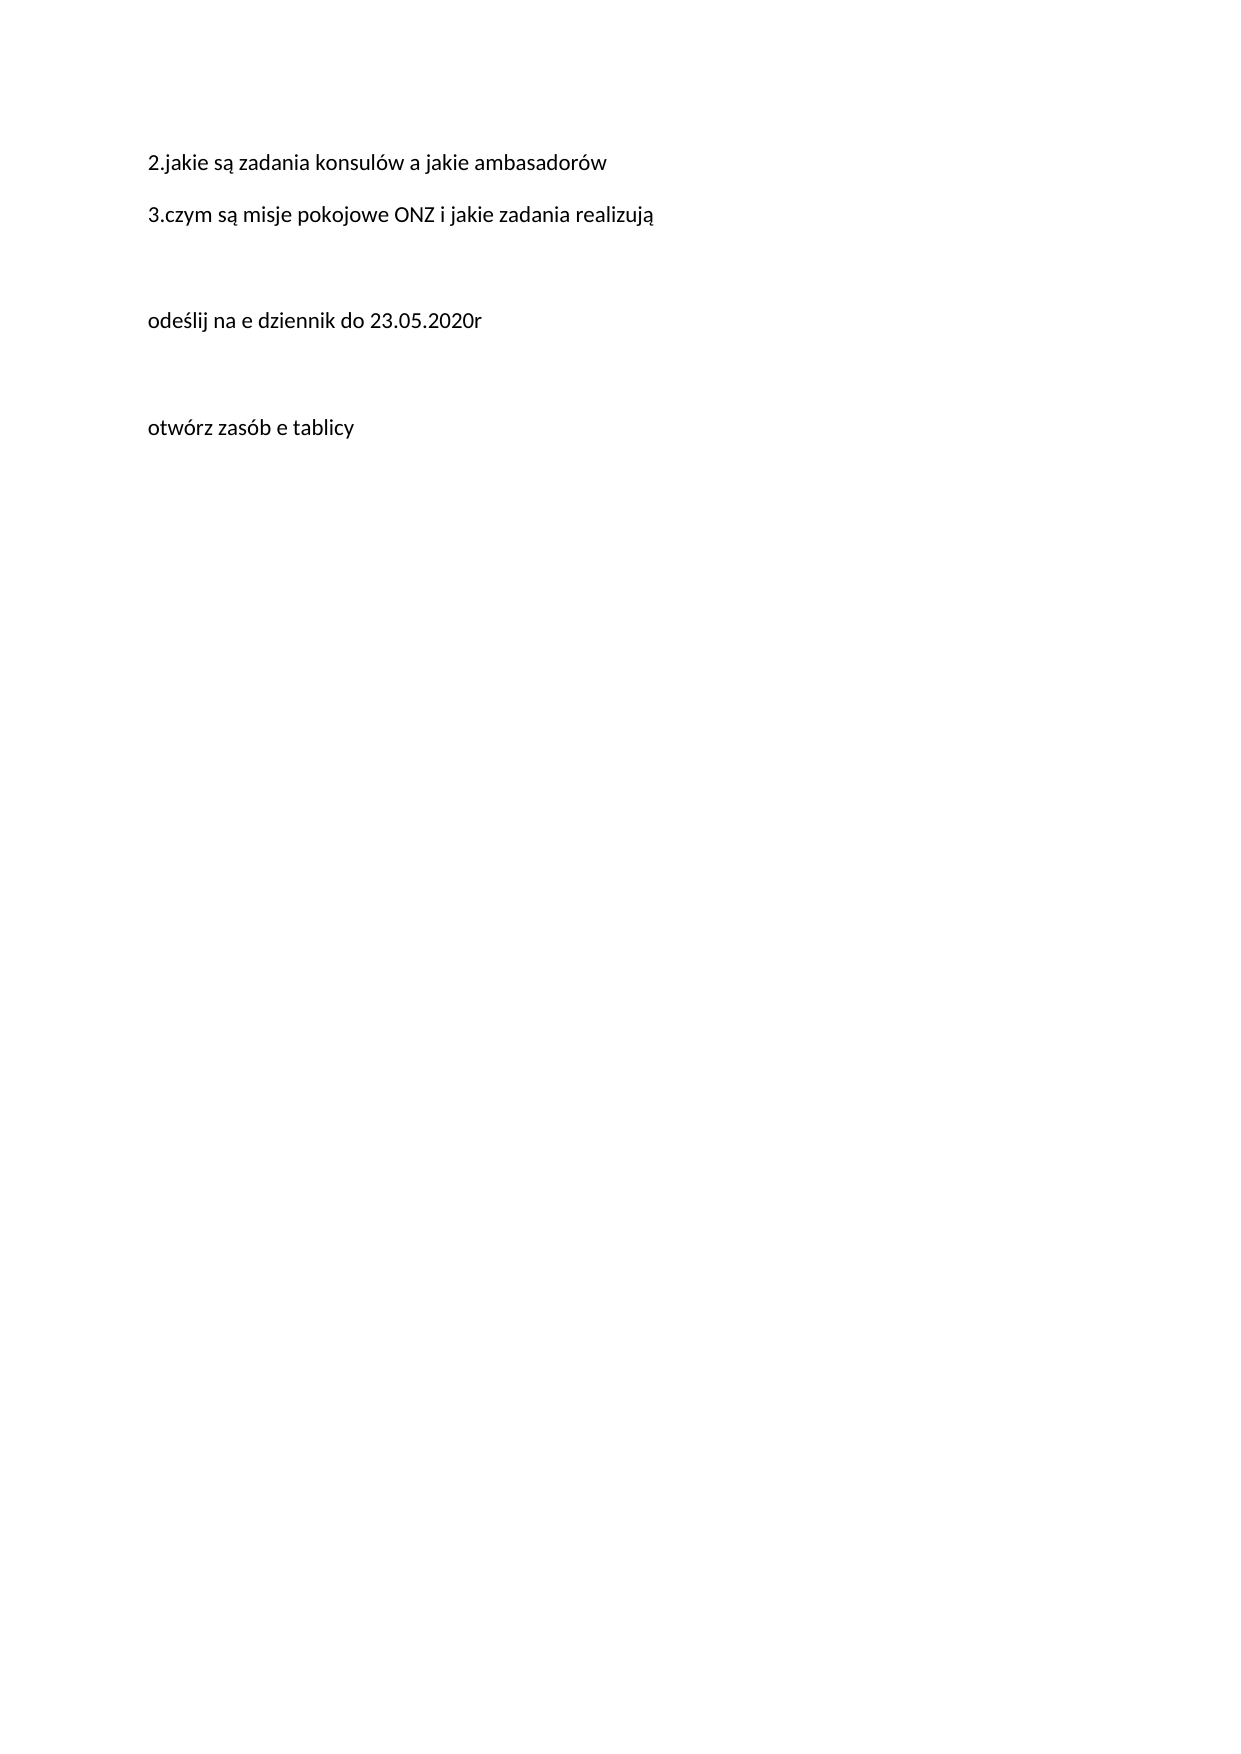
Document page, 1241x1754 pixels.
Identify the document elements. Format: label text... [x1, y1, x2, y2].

text 2.jakie są zadania konsulów a jakie ambasadorów [148, 148, 1093, 176]
text odeślij na e dziennik do 23.05.2020r [148, 307, 1093, 335]
text otwórz zasób e tablicy [148, 413, 1093, 441]
text 3.czym są misje pokojowe ONZ i jakie zadania realizują [148, 201, 1093, 229]
